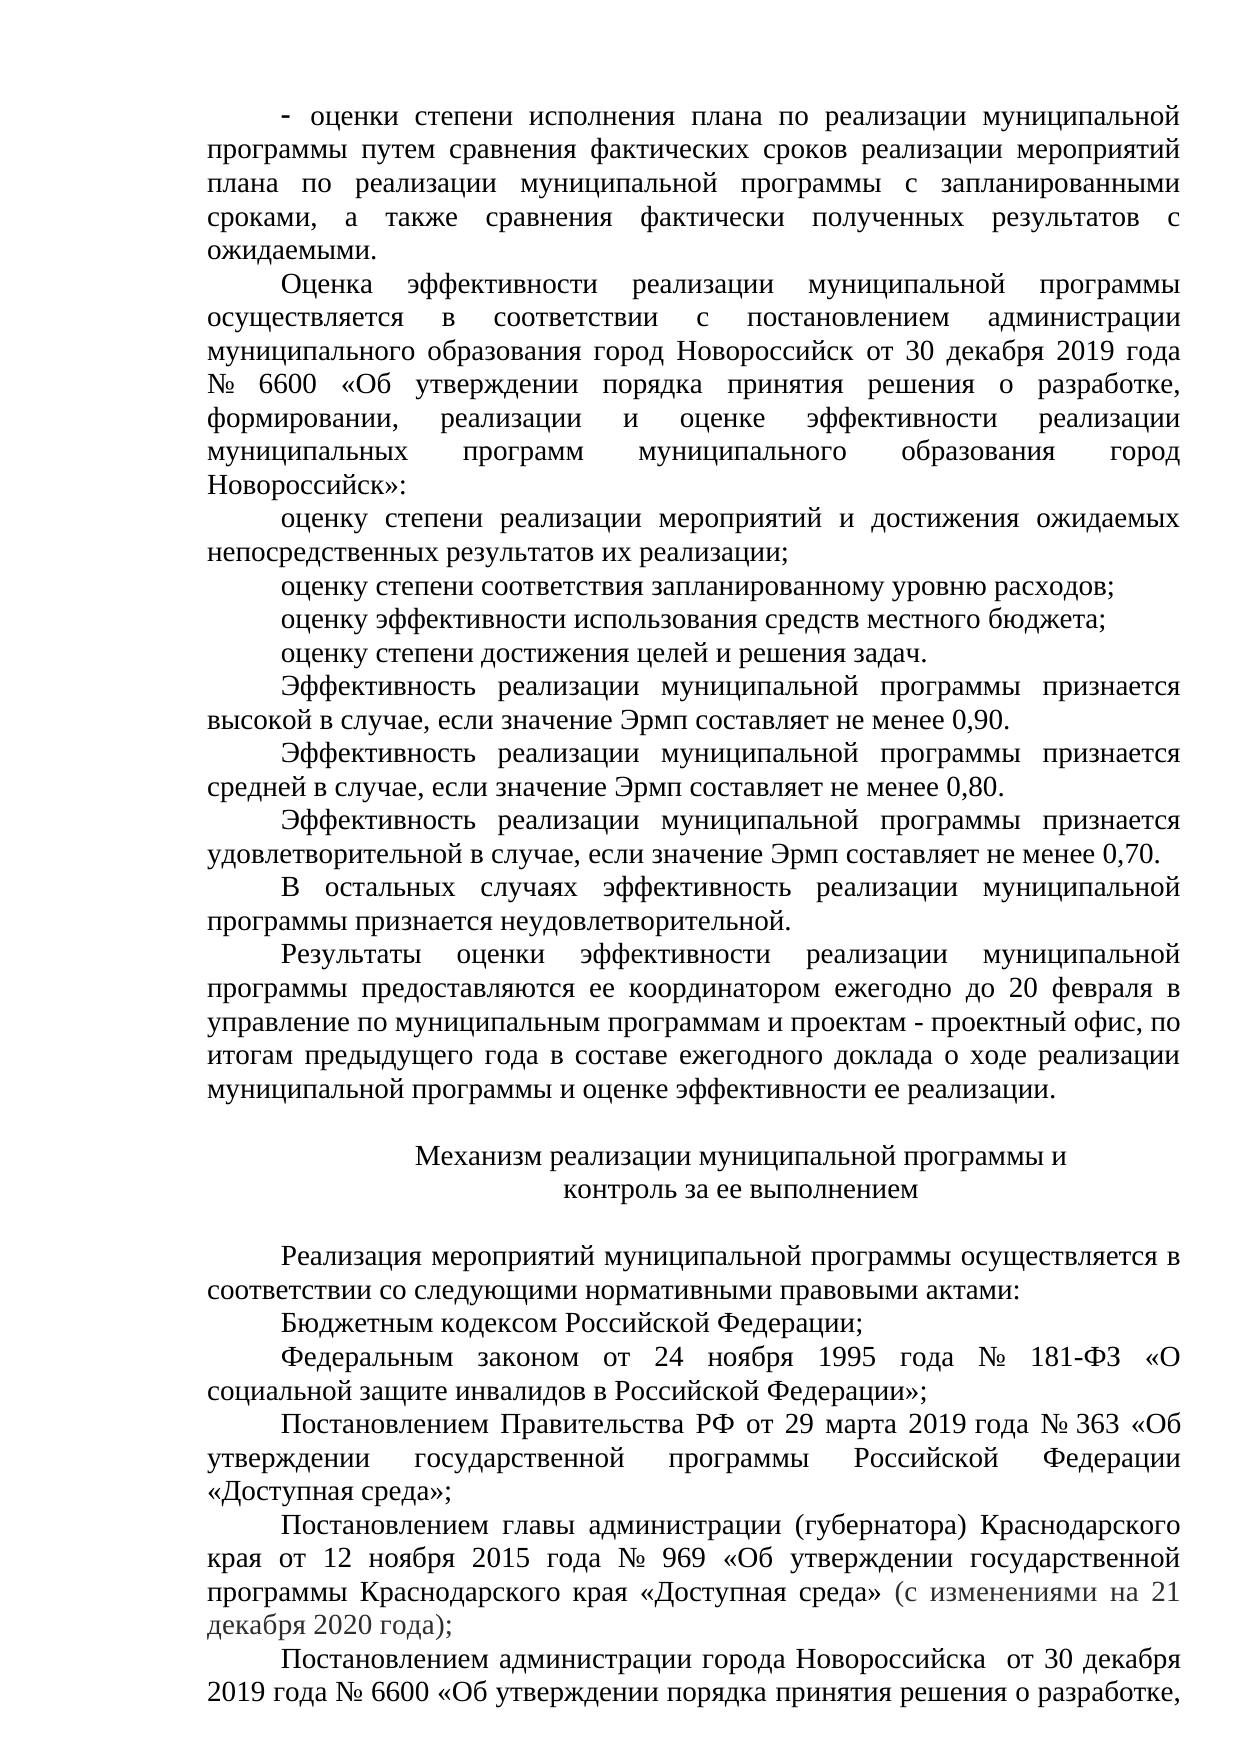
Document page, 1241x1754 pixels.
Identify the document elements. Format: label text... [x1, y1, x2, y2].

text Федеральным законом от 24 ноября 1995 года № 181-ФЗ «О социальной защите инвалидов в Российской Федерации»; [207, 1339, 1181, 1406]
text Эффективность реализации муниципальной программы признается средней в случае, если значение Эрмп составляет не менее 0,80. [207, 735, 1181, 802]
text контроль за ее выполнением [207, 1171, 1181, 1205]
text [207, 1641, 1181, 1708]
text В остальных случаях эффективность реализации муниципальной программы признается неудовлетворительной. [207, 869, 1181, 937]
list оценки степени исполнения плана по реализации муниципальной программы путем сравнения фактических сроков реализации мероприятий плана по реализации муниципальной программы с запланированными сроками, а также сравнения фактически полученных результатов с ожидаемыми. [207, 98, 1181, 266]
text Эффективность реализации муниципальной программы признается удовлетворительной в случае, если значение Эрмп составляет не менее 0,70. [207, 802, 1181, 869]
text Реализация мероприятий муниципальной программы осуществляется в соответствии со следующими нормативными правовыми актами: [207, 1238, 1181, 1306]
text Механизм реализации муниципальной программы и [207, 1138, 1181, 1171]
text Оценка эффективности реализации муниципальной программы осуществляется в соответствии с постановлением администрации муниципального образования город Новороссийск от 30 декабря 2019 года № 6600 «Об утверждении порядка принятия решения о разработке, формировании, реализации и оценке эффективности реализации муниципальных программ муниципального образования город Новороссийск»: [207, 266, 1181, 501]
text оценку степени реализации мероприятий и достижения ожидаемых непосредственных результатов их реализации; [207, 501, 1181, 568]
text Постановлением Правительства РФ от 29 марта 2019 года № 363 «Об утверждении государственной программы Российской Федерации «Доступная среда»; [207, 1406, 1181, 1507]
text Эффективность реализации муниципальной программы признается высокой в случае, если значение Эрмп составляет не менее 0,90. [207, 668, 1181, 735]
text оценку степени достижения целей и решения задач. [281, 635, 1181, 668]
text Бюджетным кодексом Российской Федерации; [207, 1306, 1181, 1339]
text Постановлением главы администрации (губернатора) Краснодарского края от 12 ноября 2015 года № 969 «Об утверждении государственной программы Краснодарского края «Доступная среда» (с изменениями на 21 декабря 2020 года); [207, 1507, 1181, 1641]
text оценку эффективности использования средств местного бюджета; [281, 601, 1181, 635]
text Результаты оценки эффективности реализации муниципальной программы предоставляются ее координатором ежегодно до 20 февраля в управление по муниципальным программам и проектам - проектный офис, по итогам предыдущего года в составе ежегодного доклада о ходе реализации муниципальной программы и оценке эффективности ее реализации. [207, 937, 1181, 1104]
text оценку степени соответствия запланированному уровню расходов; [281, 568, 1181, 601]
